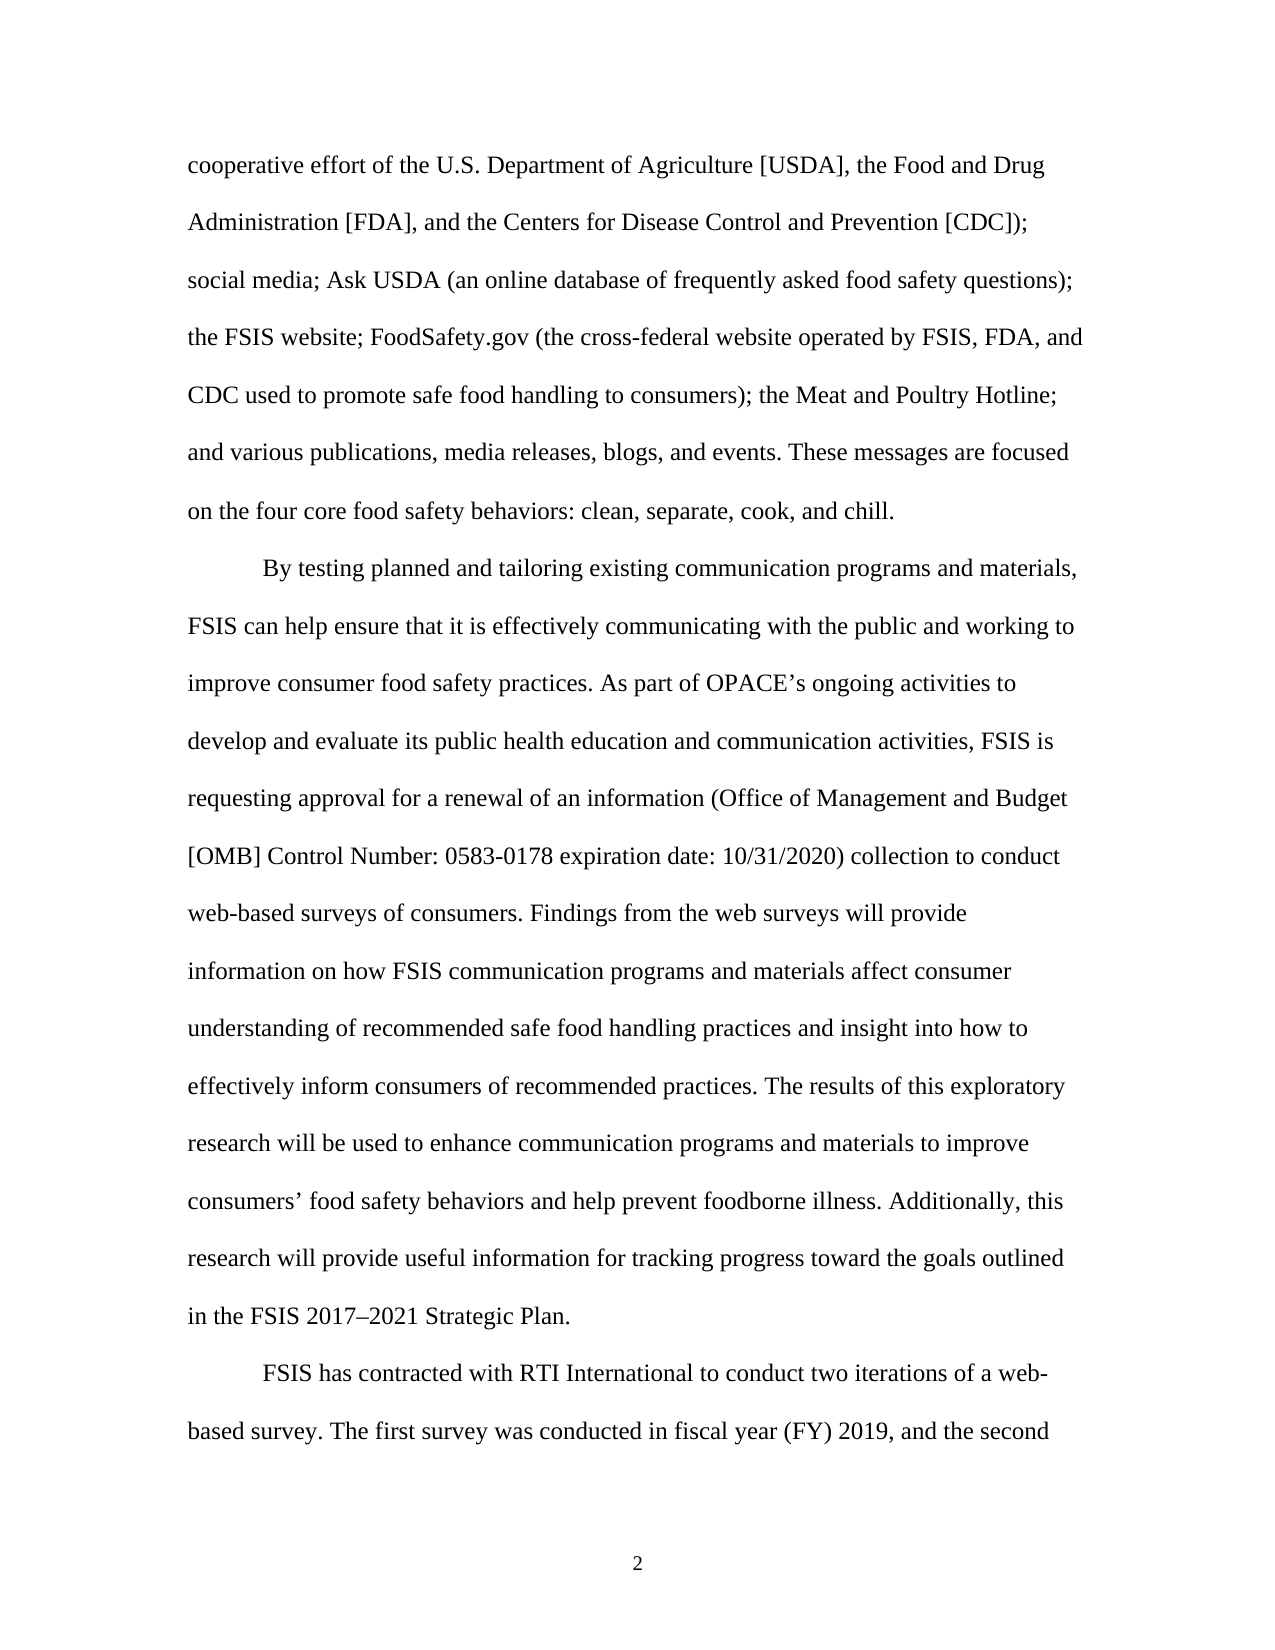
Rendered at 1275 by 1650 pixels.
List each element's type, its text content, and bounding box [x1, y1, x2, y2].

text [187, 1358, 1087, 1444]
text By testing planned and tailoring existing communication programs and materials, FSIS can help ensure that it is effectively communicating with the public and working to improve consumer food safety practices. As part of OPACE’s ongoing activities to develop and evaluate its public health education and communication activities, FSIS is requesting approval for a renewal of an information (Office of Management and Budget [OMB] Control Number: 0583-0178 expiration date: 10/31/2020) collection to conduct web-based surveys of consumers. Findings from the web surveys will provide information on how FSIS communication programs and materials affect consumer understanding of recommended safe food handling practices and insight into how to effectively inform consumers of recommended practices. The results of this exploratory research will be used to enhance communication programs and materials to improve consumers’ food safety behaviors and help prevent foodborne illness. Additionally, this research will provide useful information for tracking progress toward the goals outlined in the FSIS 2017–2021 Strategic Plan. [187, 553, 1087, 1329]
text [187, 150, 1087, 524]
